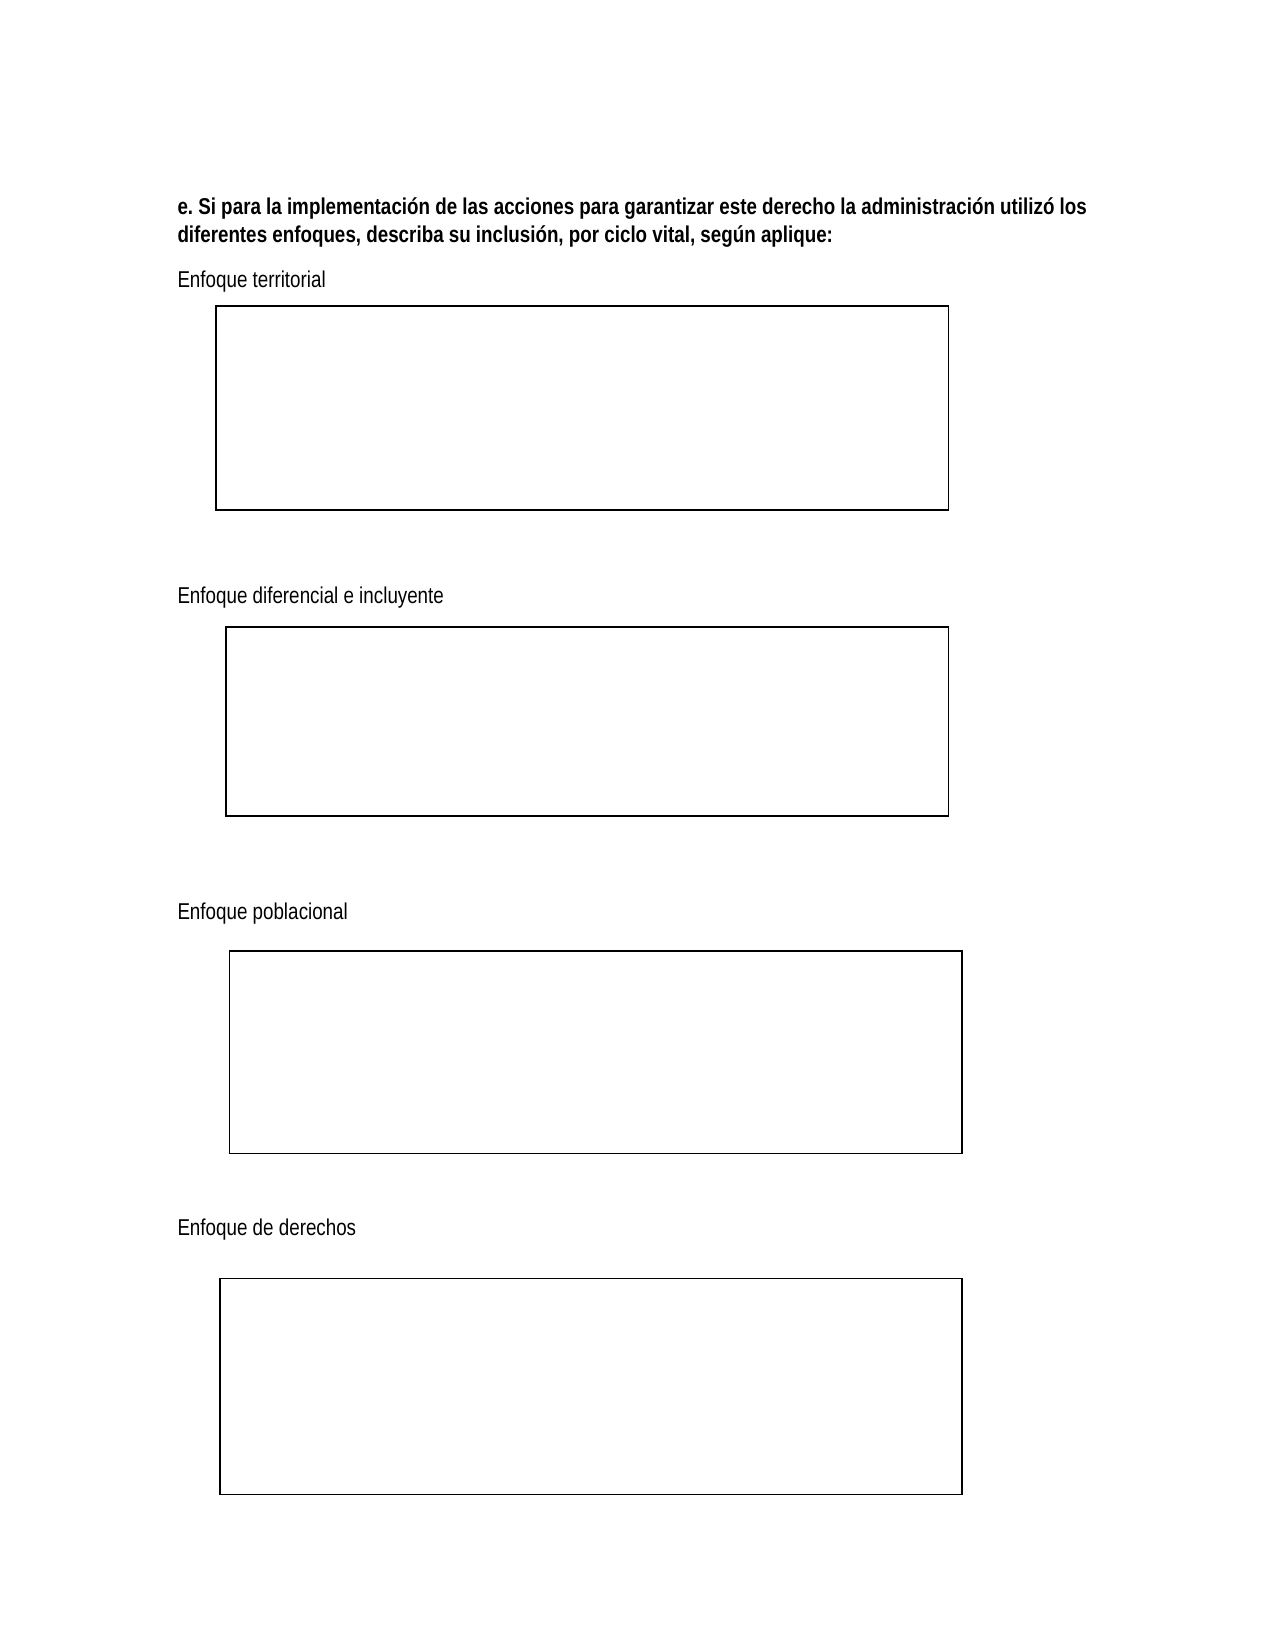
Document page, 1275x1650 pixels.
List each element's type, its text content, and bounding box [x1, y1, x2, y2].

text e. Si para la implementación de las acciones para garantizar este derecho la administración utilizó los diferentes enfoques, describa su inclusión, por ciclo vital, según aplique: [177, 193, 1098, 247]
text Enfoque diferencial e incluyente [177, 582, 1098, 608]
text Enfoque de derechos [177, 1213, 1098, 1240]
text Enfoque territorial [177, 266, 1098, 293]
text Enfoque poblacional [177, 898, 1098, 924]
